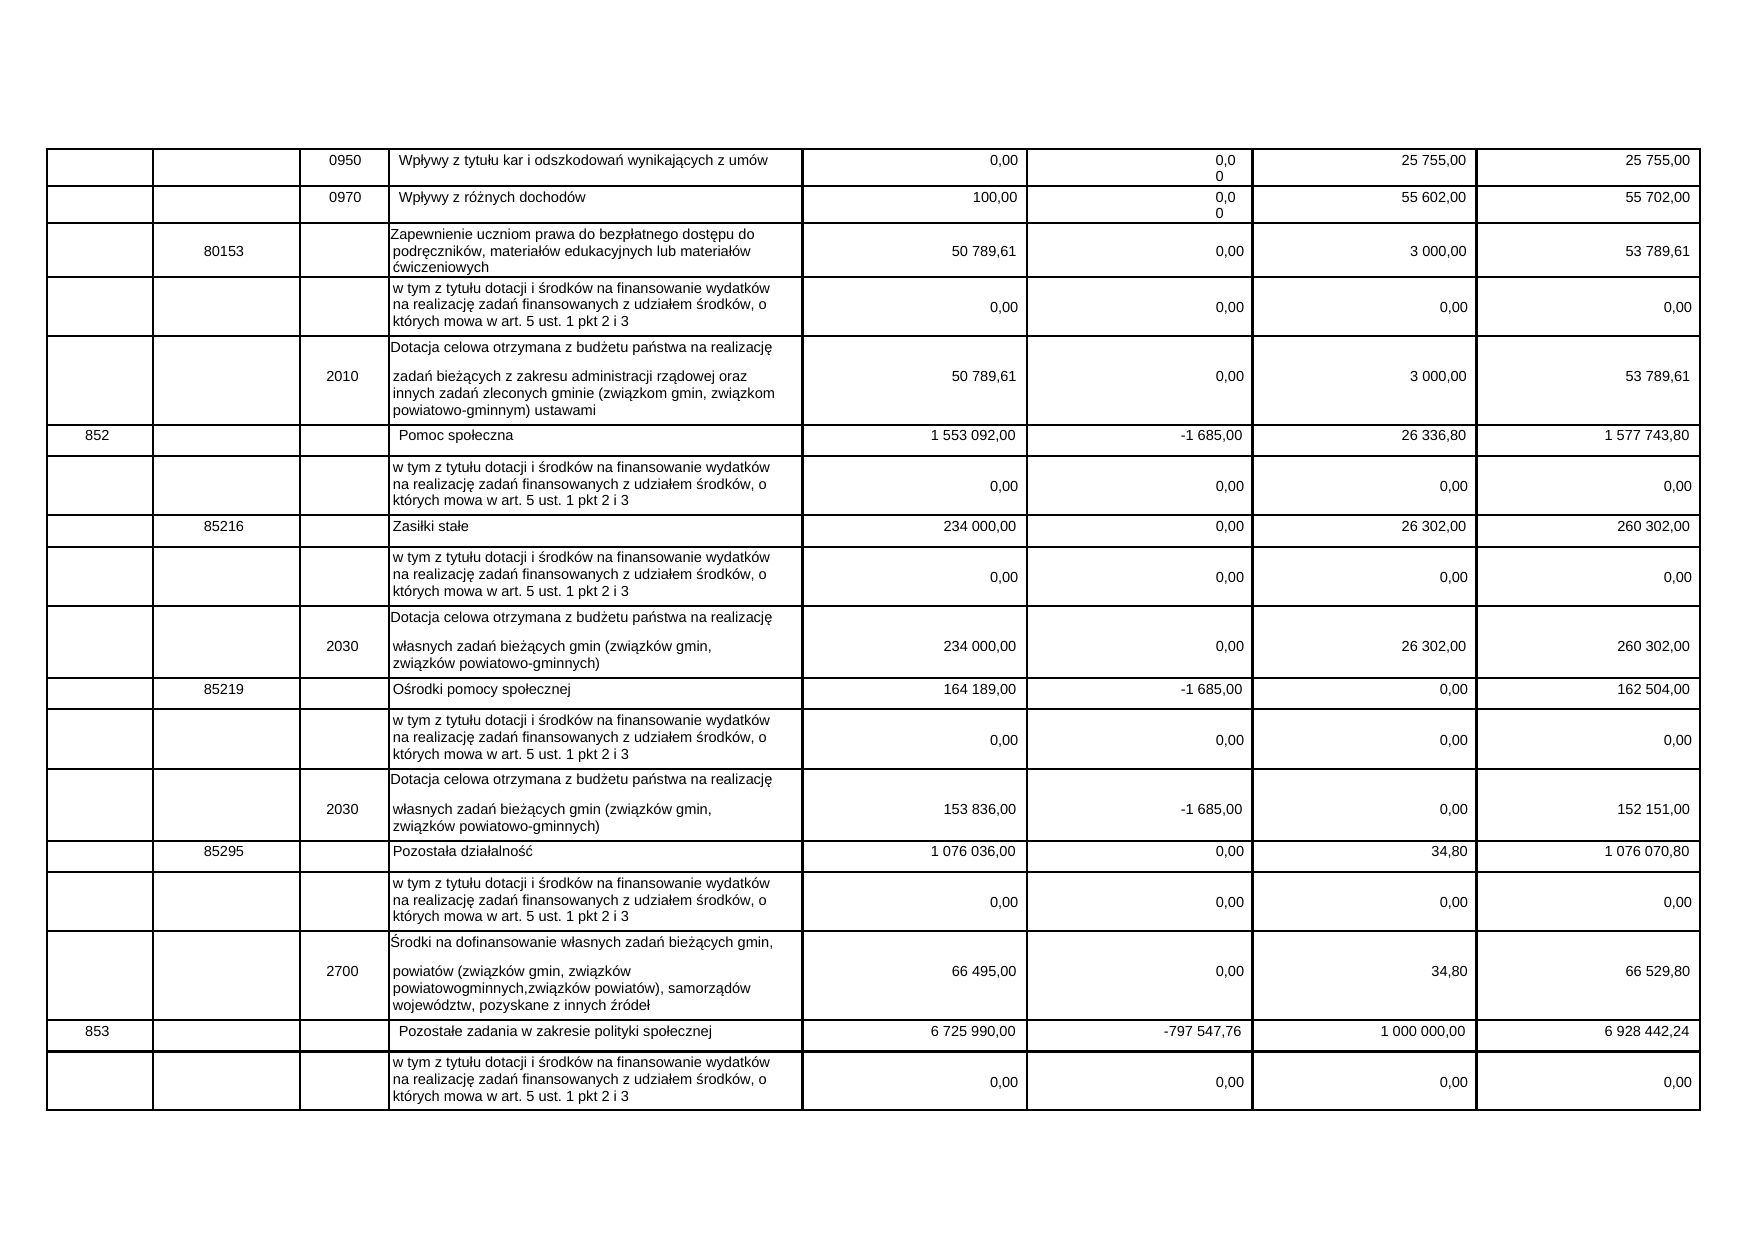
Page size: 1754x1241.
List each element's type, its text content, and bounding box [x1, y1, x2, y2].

table_cell [301, 516, 388, 546]
table_cell 34,80 [1254, 962, 1475, 1019]
table_cell 260 302,00 [1478, 636, 1699, 677]
table_cell [154, 1021, 299, 1050]
table_cell 0,00 [1028, 278, 1251, 335]
table_cell [804, 932, 1026, 962]
table_cell 0,00 [1028, 962, 1251, 1019]
table_cell [48, 457, 152, 514]
table_cell 153 836,00 [804, 799, 1026, 839]
table_cell 0,00 [804, 278, 1026, 335]
table_cell 1 553 092,00 [804, 426, 1026, 455]
table_cell -1 685,00 [1028, 426, 1251, 455]
table_cell 53 789,61 [1478, 366, 1699, 423]
table_cell [48, 366, 152, 423]
table_cell [48, 187, 152, 222]
table_cell Pozostałe zadania w zakresie polityki społecznej [390, 1021, 801, 1050]
table_cell 6 725 990,00 [804, 1021, 1026, 1050]
table_cell Zapewnienie uczniom prawa do bezpłatnego dostępu do podręczników, materiałów edukacyjnych lub materiałów ćwiczeniowych [390, 224, 801, 276]
table_cell Pomoc społeczna [390, 426, 801, 455]
table_cell 26 302,00 [1254, 636, 1475, 677]
table_cell [301, 224, 388, 276]
table_cell [48, 962, 152, 1019]
table_cell 100,00 [804, 187, 1026, 222]
table_cell [301, 770, 388, 799]
table_cell 0,00 [1478, 548, 1699, 605]
table_cell 25 755,00 [1478, 150, 1699, 185]
table_cell [48, 150, 152, 185]
table_cell [1254, 337, 1475, 366]
table_cell 0,00 [1028, 1053, 1251, 1109]
table_cell 0,00 [1254, 679, 1475, 708]
table_cell 80153 [154, 224, 299, 276]
table_cell -1 685,00 [1028, 799, 1251, 839]
table_cell [48, 799, 152, 839]
table_cell 26 302,00 [1254, 516, 1475, 546]
table_cell [48, 873, 152, 930]
table_cell [1028, 932, 1251, 962]
table_cell [154, 337, 299, 366]
table_cell 66 495,00 [804, 962, 1026, 1019]
table_cell 66 529,80 [1478, 962, 1699, 1019]
table_cell [48, 636, 152, 677]
table_cell 162 504,00 [1478, 679, 1699, 708]
table_cell 1 076 036,00 [804, 842, 1026, 871]
table_cell 1 000 000,00 [1254, 1021, 1475, 1050]
table_cell [1478, 770, 1699, 799]
table_cell 0950 [301, 150, 388, 185]
table_cell powiatów (związków gmin, związków powiatowogminnych,związków powiatów), samorządów województw, pozyskane z innych źródeł [390, 962, 801, 1019]
table_cell [301, 873, 388, 930]
table_cell 0,00 [1254, 278, 1475, 335]
table_cell 85219 [154, 679, 299, 708]
table_cell [301, 1053, 388, 1109]
table_cell 50 789,61 [804, 366, 1026, 423]
table_cell [154, 873, 299, 930]
table_cell [301, 278, 388, 335]
table_cell 2030 [301, 636, 388, 677]
table_cell 50 789,61 [804, 224, 1026, 276]
table_cell 0,00 [1254, 799, 1475, 839]
table_cell 6 928 442,24 [1478, 1021, 1699, 1050]
table_cell [1028, 150, 1214, 185]
table_cell [301, 932, 388, 962]
table_cell [48, 770, 152, 799]
table_cell 260 302,00 [1478, 516, 1699, 546]
table_cell 234 000,00 [804, 516, 1026, 546]
table_cell 0,00 [1478, 710, 1699, 767]
table_cell 0,00 [1028, 548, 1251, 605]
table_cell 85295 [154, 842, 299, 871]
table_cell [1028, 607, 1251, 636]
table_cell [154, 548, 299, 605]
table_cell 0,00 [1028, 366, 1251, 423]
table_cell [154, 962, 299, 1019]
table_cell 1 577 743,80 [1478, 426, 1699, 455]
table_cell [154, 1053, 299, 1109]
table_cell [301, 337, 388, 366]
table_cell [48, 932, 152, 962]
table_cell 0,00 [1028, 842, 1251, 871]
table_cell [48, 278, 152, 335]
table_cell Zasiłki stałe [390, 516, 801, 546]
table_cell 0,00 [1028, 457, 1251, 514]
table_cell [804, 337, 1026, 366]
table_cell [1254, 932, 1475, 962]
table_cell [1254, 770, 1475, 799]
table_cell 55 602,00 [1254, 187, 1475, 222]
table_cell 853 [48, 1021, 152, 1050]
table_cell [154, 770, 299, 799]
table_cell [48, 337, 152, 366]
table_cell [301, 457, 388, 514]
table_cell 0,00 [804, 1053, 1026, 1109]
table_cell 0,00 [1478, 457, 1699, 514]
table_cell [154, 932, 299, 962]
table_cell [301, 607, 388, 636]
table_cell [1028, 770, 1251, 799]
table_cell [154, 607, 299, 636]
table_cell Pozostała działalność [390, 842, 801, 871]
table_cell [154, 799, 299, 839]
table_cell 0,00 [1028, 516, 1251, 546]
table_cell 0,00 [1254, 548, 1475, 605]
table_cell 0,00 [804, 150, 1026, 185]
table_cell 0,00 [804, 710, 1026, 767]
table_cell [301, 1021, 388, 1050]
table_cell 0,00 [1478, 1053, 1699, 1109]
table_cell 85216 [154, 516, 299, 546]
table_cell [301, 679, 388, 708]
table_cell 0,00 [1254, 710, 1475, 767]
table_cell 2700 [301, 962, 388, 1019]
table_cell Dotacja celowa otrzymana z budżetu państwa na realizację [390, 607, 801, 636]
table_cell [48, 1053, 152, 1109]
table_cell Wpływy z tytułu kar i odszkodowań wynikających z umów [390, 150, 801, 185]
table_cell 2030 [301, 799, 388, 839]
table_cell 26 336,80 [1254, 426, 1475, 455]
table_cell 0,00 [1028, 224, 1251, 276]
table_cell Środki na dofinansowanie własnych zadań bieżących gmin, [390, 932, 801, 962]
table_cell 0,00 [1028, 636, 1251, 677]
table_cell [390, 1053, 801, 1109]
table_cell [1028, 337, 1251, 366]
table_cell 2010 [301, 366, 388, 423]
table_cell 1 076 070,80 [1478, 842, 1699, 871]
table_cell [154, 457, 299, 514]
table_cell 0,00 [1028, 710, 1251, 767]
table_cell [48, 710, 152, 767]
table_cell 0,00 [1478, 873, 1699, 930]
table_cell Dotacja celowa otrzymana z budżetu państwa na realizację [390, 337, 801, 366]
table_cell 852 [48, 426, 152, 455]
table_cell [154, 710, 299, 767]
table_cell [154, 278, 299, 335]
table_cell [48, 842, 152, 871]
table_cell 0,00 [1478, 278, 1699, 335]
table_cell Dotacja celowa otrzymana z budżetu państwa na realizację [390, 770, 801, 799]
table_cell [1254, 607, 1475, 636]
table_cell -797 547,76 [1028, 1021, 1251, 1050]
table_cell Ośrodki pomocy społecznej [390, 679, 801, 708]
table_cell własnych zadań bieżących gmin (związków gmin, związków powiatowo-gminnych) [390, 636, 801, 677]
table_cell [48, 516, 152, 546]
table_cell [1478, 607, 1699, 636]
table_cell [1478, 932, 1699, 962]
table_cell 164 189,00 [804, 679, 1026, 708]
table_cell 0,00 [1254, 1053, 1475, 1109]
table_cell 0,00 [1254, 873, 1475, 930]
table_cell [301, 548, 388, 605]
table_cell 234 000,00 [804, 636, 1026, 677]
table_cell [154, 426, 299, 455]
table_cell zadań bieżących z zakresu administracji rządowej oraz innych zadań zleconych gminie (związkom gmin, związkom powiatowo-gminnym) ustawami [390, 366, 801, 423]
table_cell 55 702,00 [1478, 187, 1699, 222]
table_cell [301, 426, 388, 455]
table_cell [48, 224, 152, 276]
table_cell [154, 636, 299, 677]
table_cell 34,80 [1254, 842, 1475, 871]
table_cell 0,00 [1028, 873, 1251, 930]
table_cell 0,00 [1254, 457, 1475, 514]
table_cell [1028, 187, 1214, 222]
table_cell [154, 187, 299, 222]
table_cell 3 000,00 [1254, 224, 1475, 276]
table_cell [1478, 337, 1699, 366]
table_cell 152 151,00 [1478, 799, 1699, 839]
table_cell 53 789,61 [1478, 224, 1699, 276]
table_cell [301, 710, 388, 767]
table_cell 0,00 [804, 873, 1026, 930]
table_cell 25 755,00 [1254, 150, 1475, 185]
table_cell [154, 366, 299, 423]
table_cell [48, 607, 152, 636]
table_cell [154, 150, 299, 185]
table_cell [48, 548, 152, 605]
table_cell 3 000,00 [1254, 366, 1475, 423]
table_cell 0970 [301, 187, 388, 222]
table_cell 0,00 [804, 457, 1026, 514]
table_cell [804, 770, 1026, 799]
table_cell [804, 607, 1026, 636]
table_cell 0,00 [1214, 150, 1251, 185]
table_cell -1 685,00 [1028, 679, 1251, 708]
table_cell Wpływy z różnych dochodów [390, 187, 801, 222]
table_cell własnych zadań bieżących gmin (związków gmin, związków powiatowo-gminnych) [390, 799, 801, 839]
table_cell [301, 842, 388, 871]
table_cell 0,00 [1214, 187, 1251, 222]
table_cell 0,00 [804, 548, 1026, 605]
table_cell [48, 679, 152, 708]
